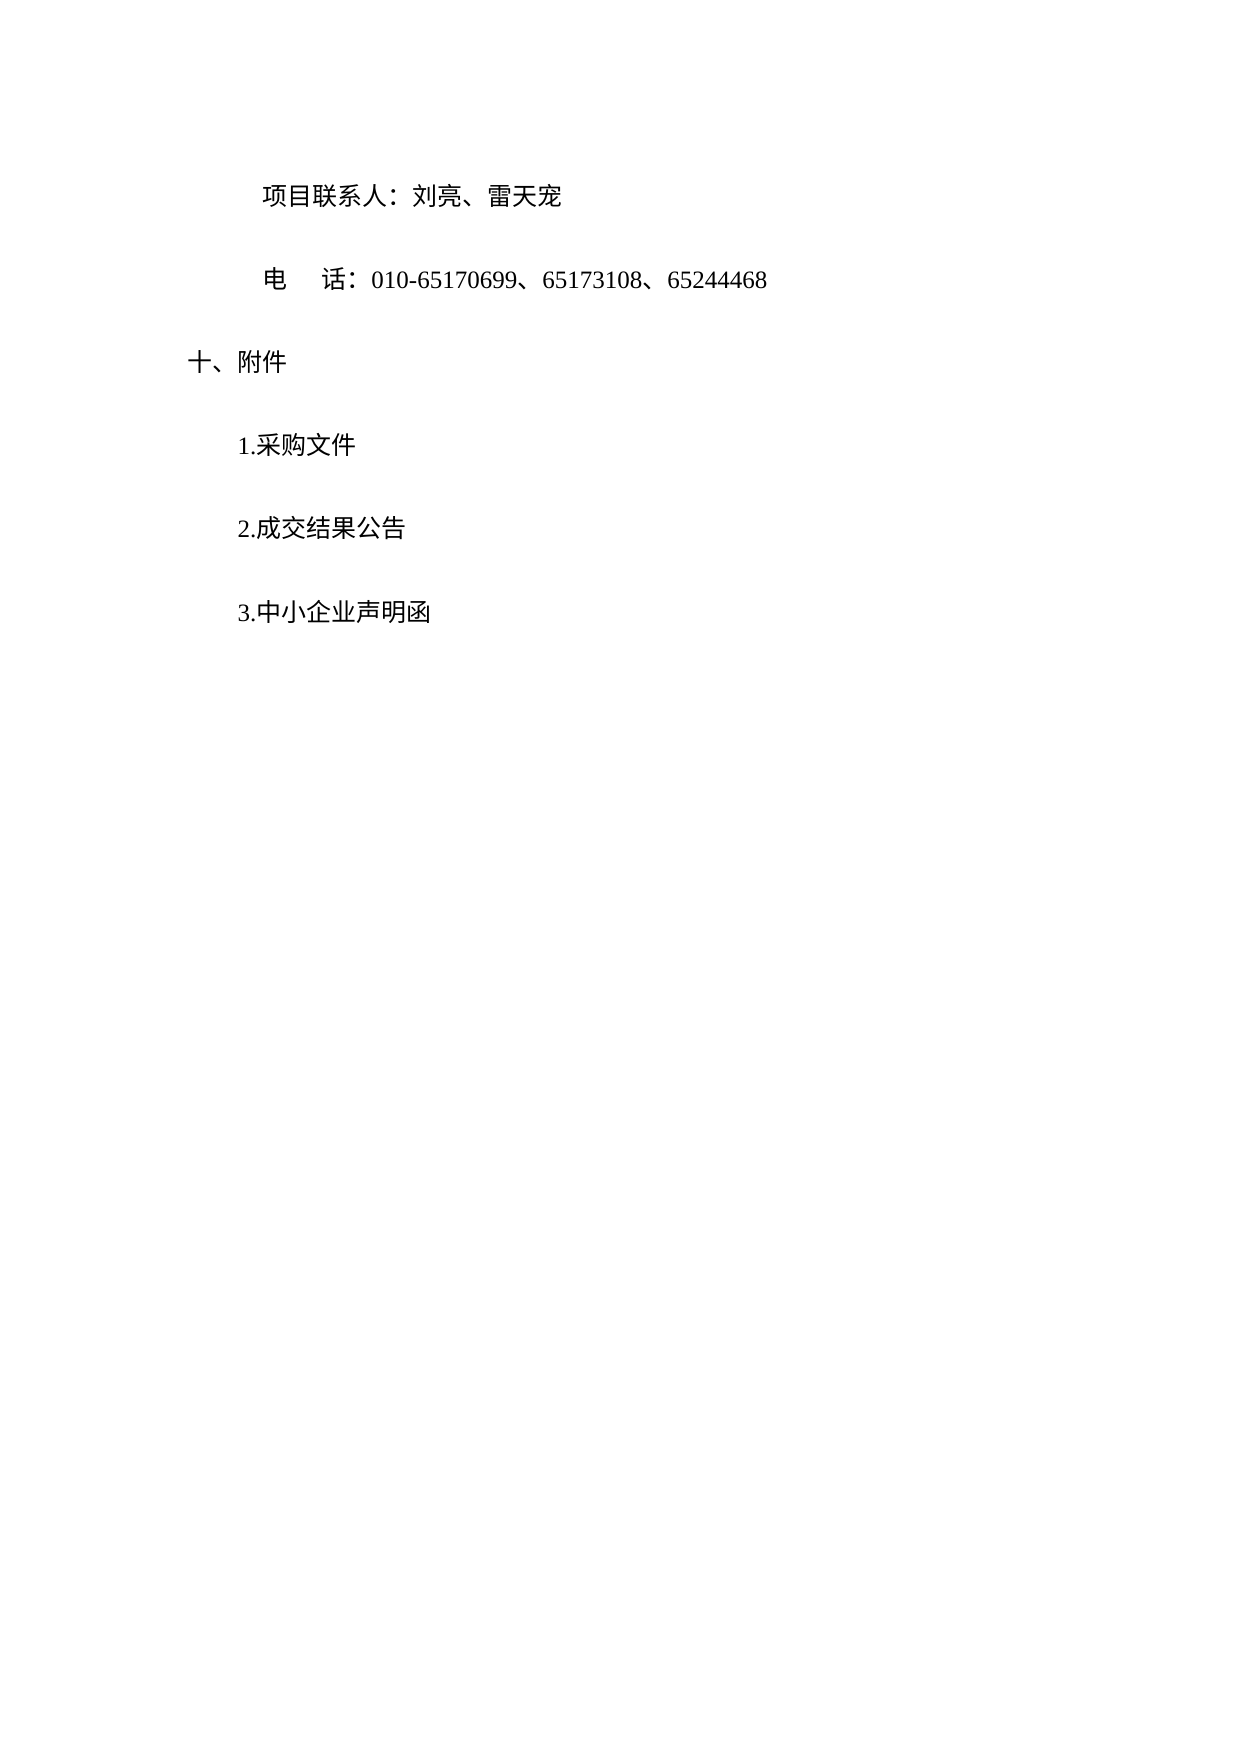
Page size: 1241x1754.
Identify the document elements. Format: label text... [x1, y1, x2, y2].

text 十、附件 [187, 328, 1053, 393]
text 2.成交结果公告 [187, 494, 1053, 559]
text 项目联系人：刘亮、雷天宠 [187, 162, 1053, 227]
text 1.采购文件 [187, 411, 1053, 476]
text 3.中小企业声明函 [187, 578, 1053, 643]
text 电 话：010-65170699、65173108、65244468 [187, 245, 1053, 310]
